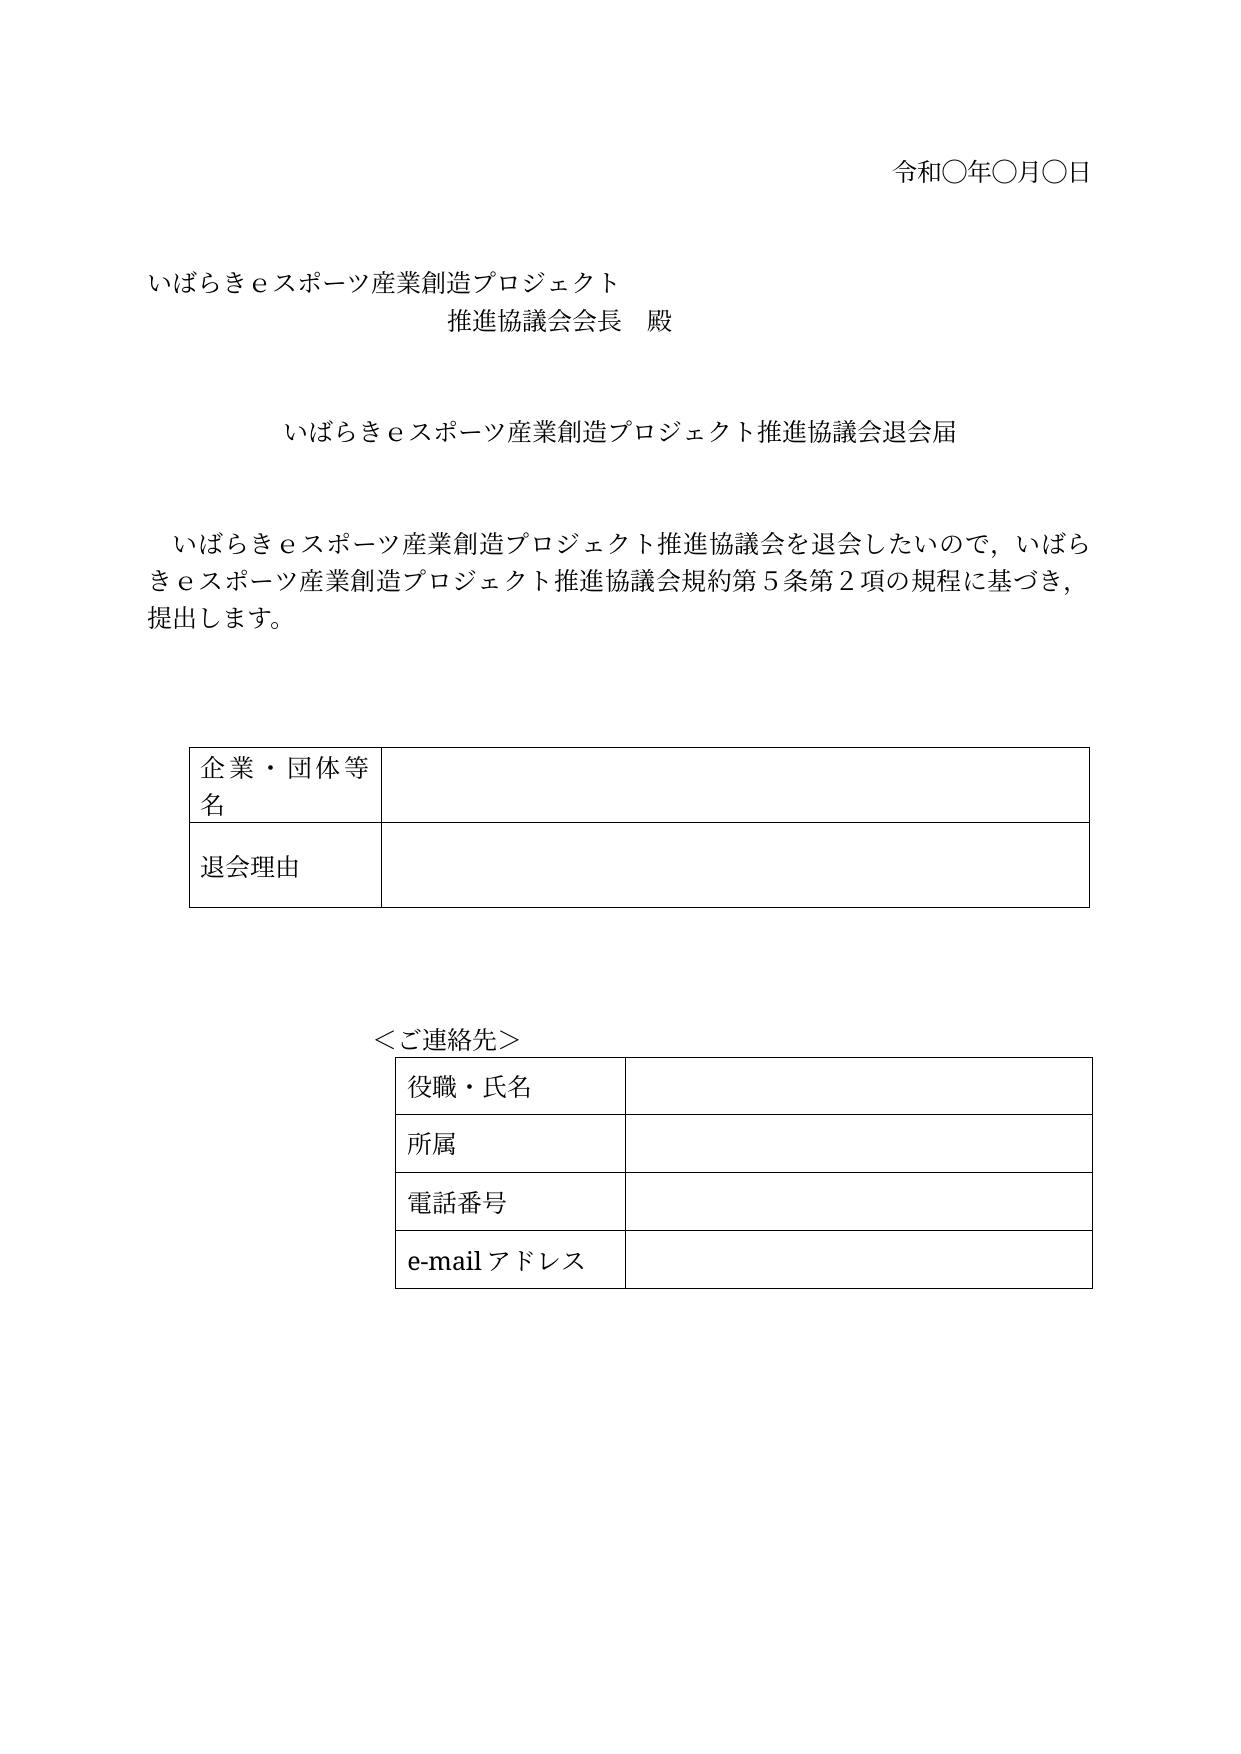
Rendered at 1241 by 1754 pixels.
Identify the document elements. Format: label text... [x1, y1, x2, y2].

table_header 役職・氏名 [396, 1058, 625, 1114]
text 令和◯年◯月◯日 [148, 152, 1092, 189]
text ＜ご連絡先＞ [148, 1020, 1092, 1057]
text 推進協議会会長 殿 [148, 301, 1092, 338]
table_header [382, 748, 1089, 822]
text いばらきｅスポーツ産業創造プロジェクト推進協議会を退会したいので，いばらきｅスポーツ産業創造プロジェクト推進協議会規約第５条第２項の規程に基づき，提出します。 [148, 524, 1092, 635]
table_cell [382, 823, 1089, 907]
text いばらきｅスポーツ産業創造プロジェクト推進協議会退会届 [148, 412, 1092, 449]
table_cell 所属 [396, 1115, 625, 1172]
table_cell [626, 1231, 1092, 1288]
table_header [626, 1058, 1092, 1114]
table_cell e-mailアドレス [396, 1231, 625, 1288]
table_cell 退会理由 [190, 823, 381, 907]
table_cell [626, 1115, 1092, 1172]
text いばらきｅスポーツ産業創造プロジェクト [148, 263, 1092, 301]
table_header 企業・団体等名 [190, 748, 381, 822]
table_cell 電話番号 [396, 1173, 625, 1230]
table_cell [626, 1173, 1092, 1230]
